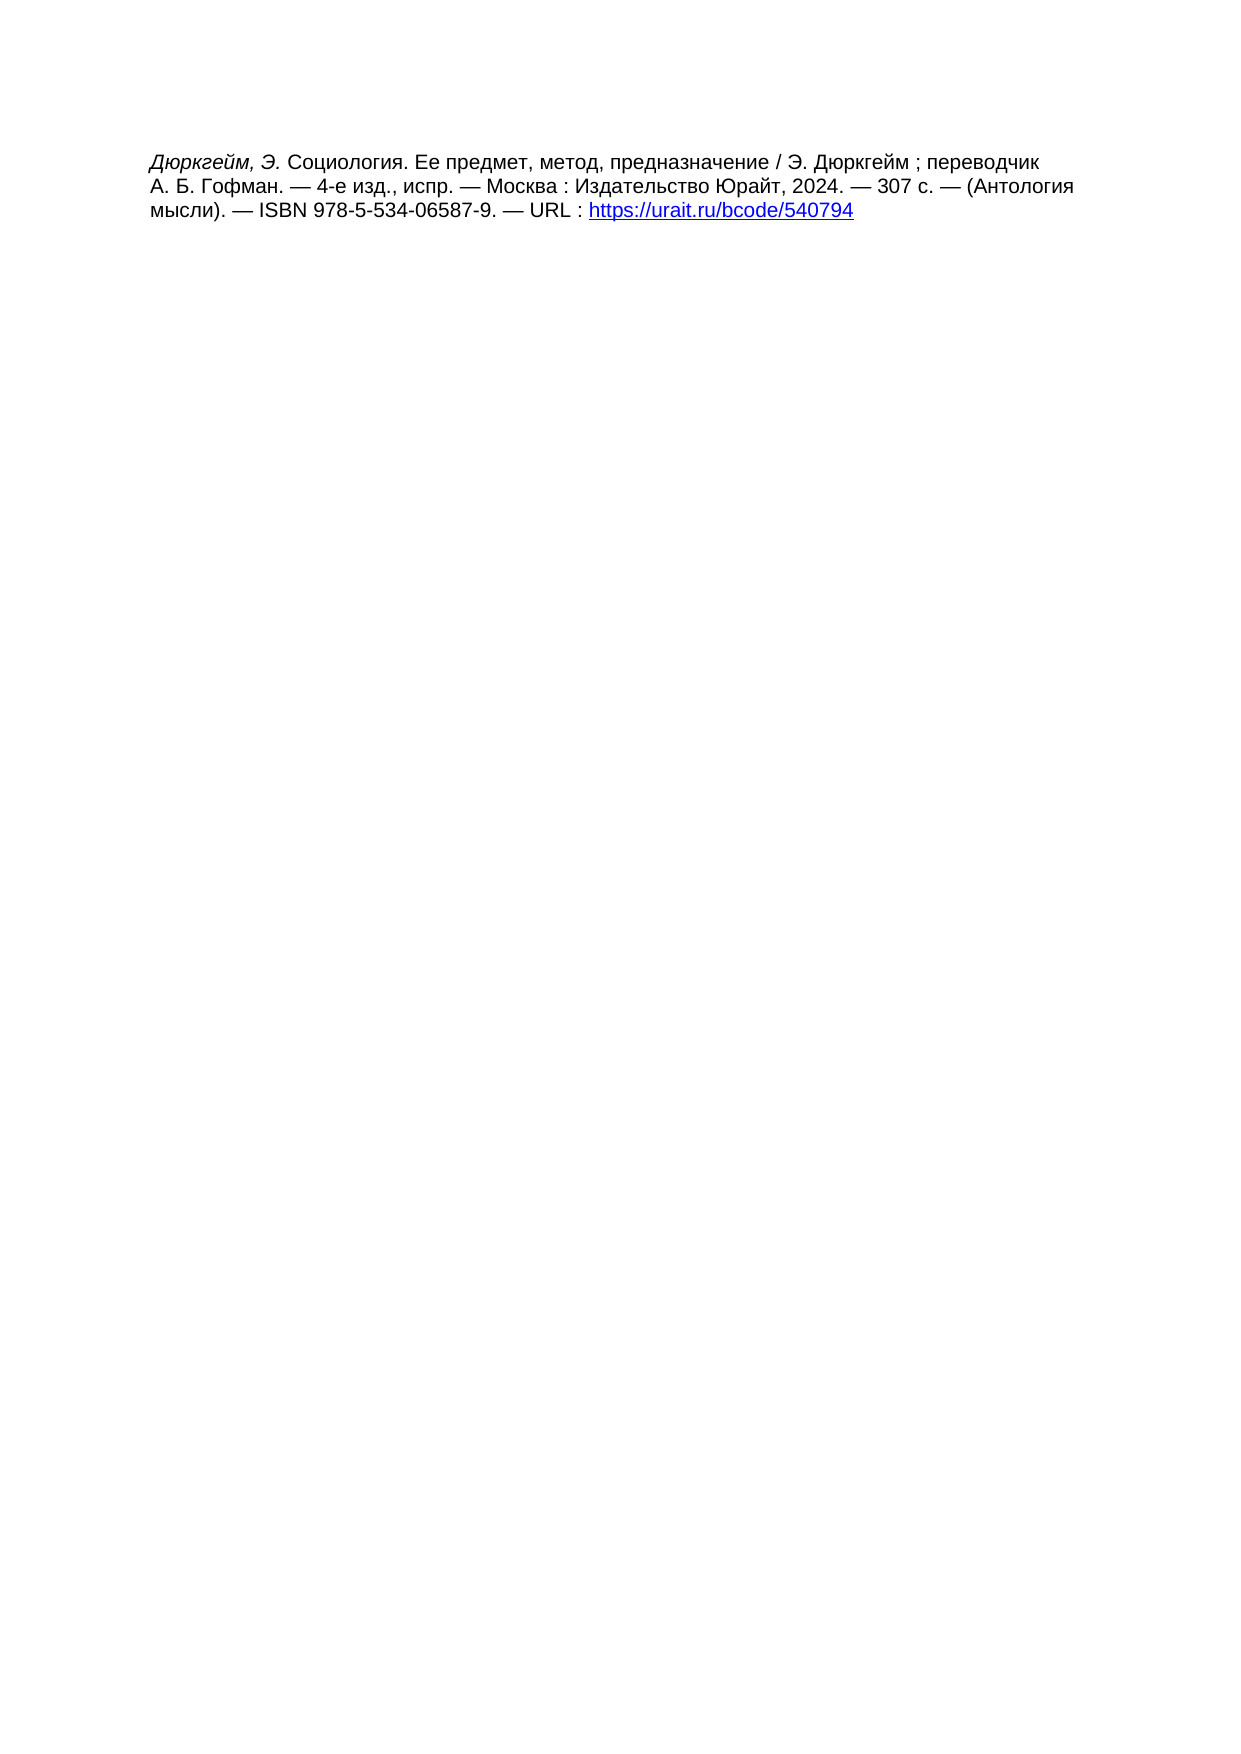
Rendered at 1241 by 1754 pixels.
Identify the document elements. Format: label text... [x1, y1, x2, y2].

text Дюркгейм, Э. Социология. Ее предмет, метод, предназначение / Э. Дюркгейм ; переводчик А. Б. Гофман. — 4-е изд., испр. — Москва : Издательство Юрайт, 2024. — 307 с. — (Антология мысли). — ISBN 978-5-534-06587-9. — URL : https://urait.ru/bcode/540794 [150, 150, 1090, 222]
